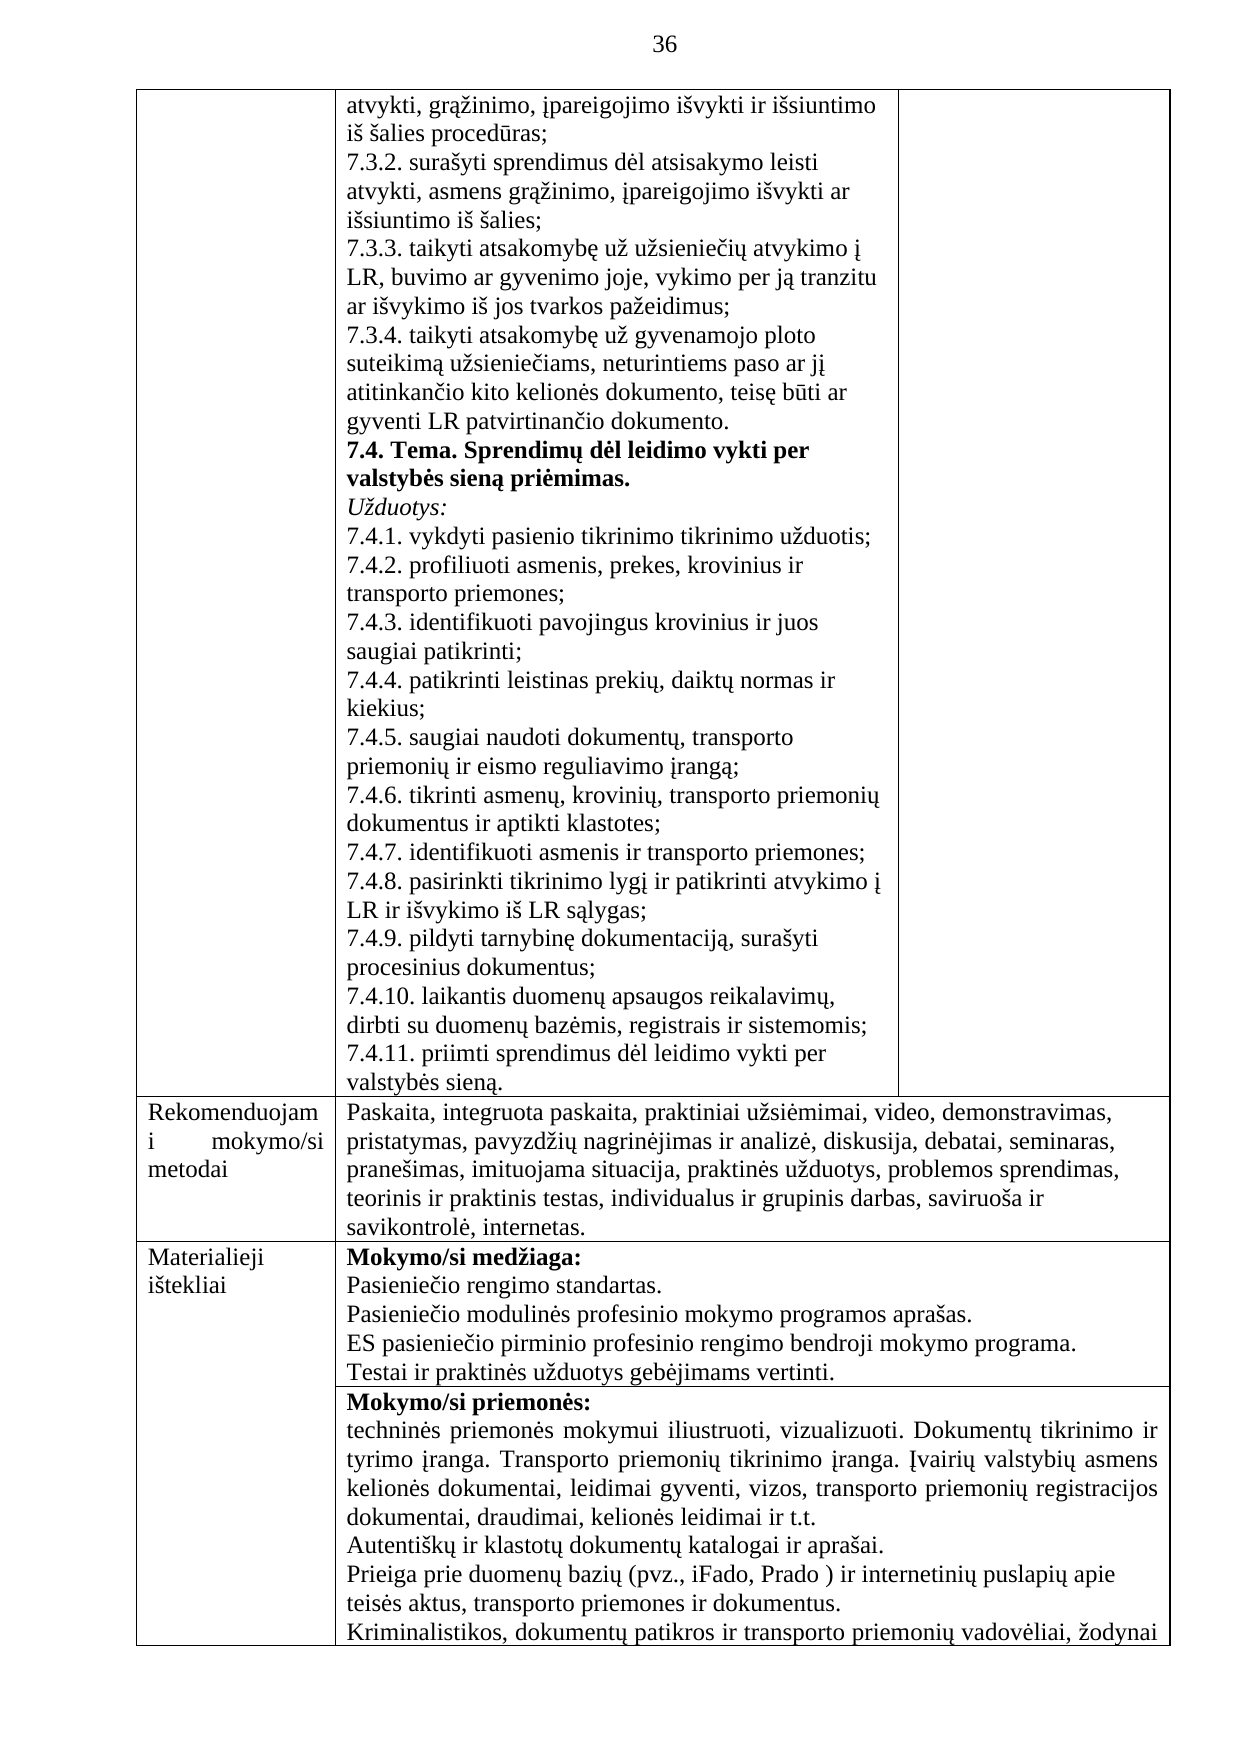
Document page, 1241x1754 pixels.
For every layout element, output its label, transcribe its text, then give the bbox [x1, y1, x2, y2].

table_cell Rekomenduojami mokymo/si metodai [137, 1097, 335, 1241]
table_cell Materialieji ištekliai [137, 1242, 335, 1645]
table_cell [336, 90, 898, 1096]
table_cell Mokymo/si medžiaga: Pasieniečio rengimo standartas. Pasieniečio modulinės profesinio mokymo programos aprašas. ES pasieniečio pirminio profesinio rengimo bendroji mokymo programa. Testai ir praktinės užduotys gebėjimams vertinti. [336, 1242, 1169, 1386]
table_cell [336, 1387, 1169, 1645]
table_cell Paskaita, integruota paskaita, praktiniai užsiėmimai, video, demonstravimas, pristatymas, pavyzdžių nagrinėjimas ir analizė, diskusija, debatai, seminaras, pranešimas, imituojama situacija, praktinės užduotys, problemos sprendimas, teorinis ir praktinis testas, individualus ir grupinis darbas, saviruoša ir savikontrolė, internetas. [336, 1097, 1169, 1241]
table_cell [137, 90, 335, 1096]
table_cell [899, 90, 1169, 1096]
